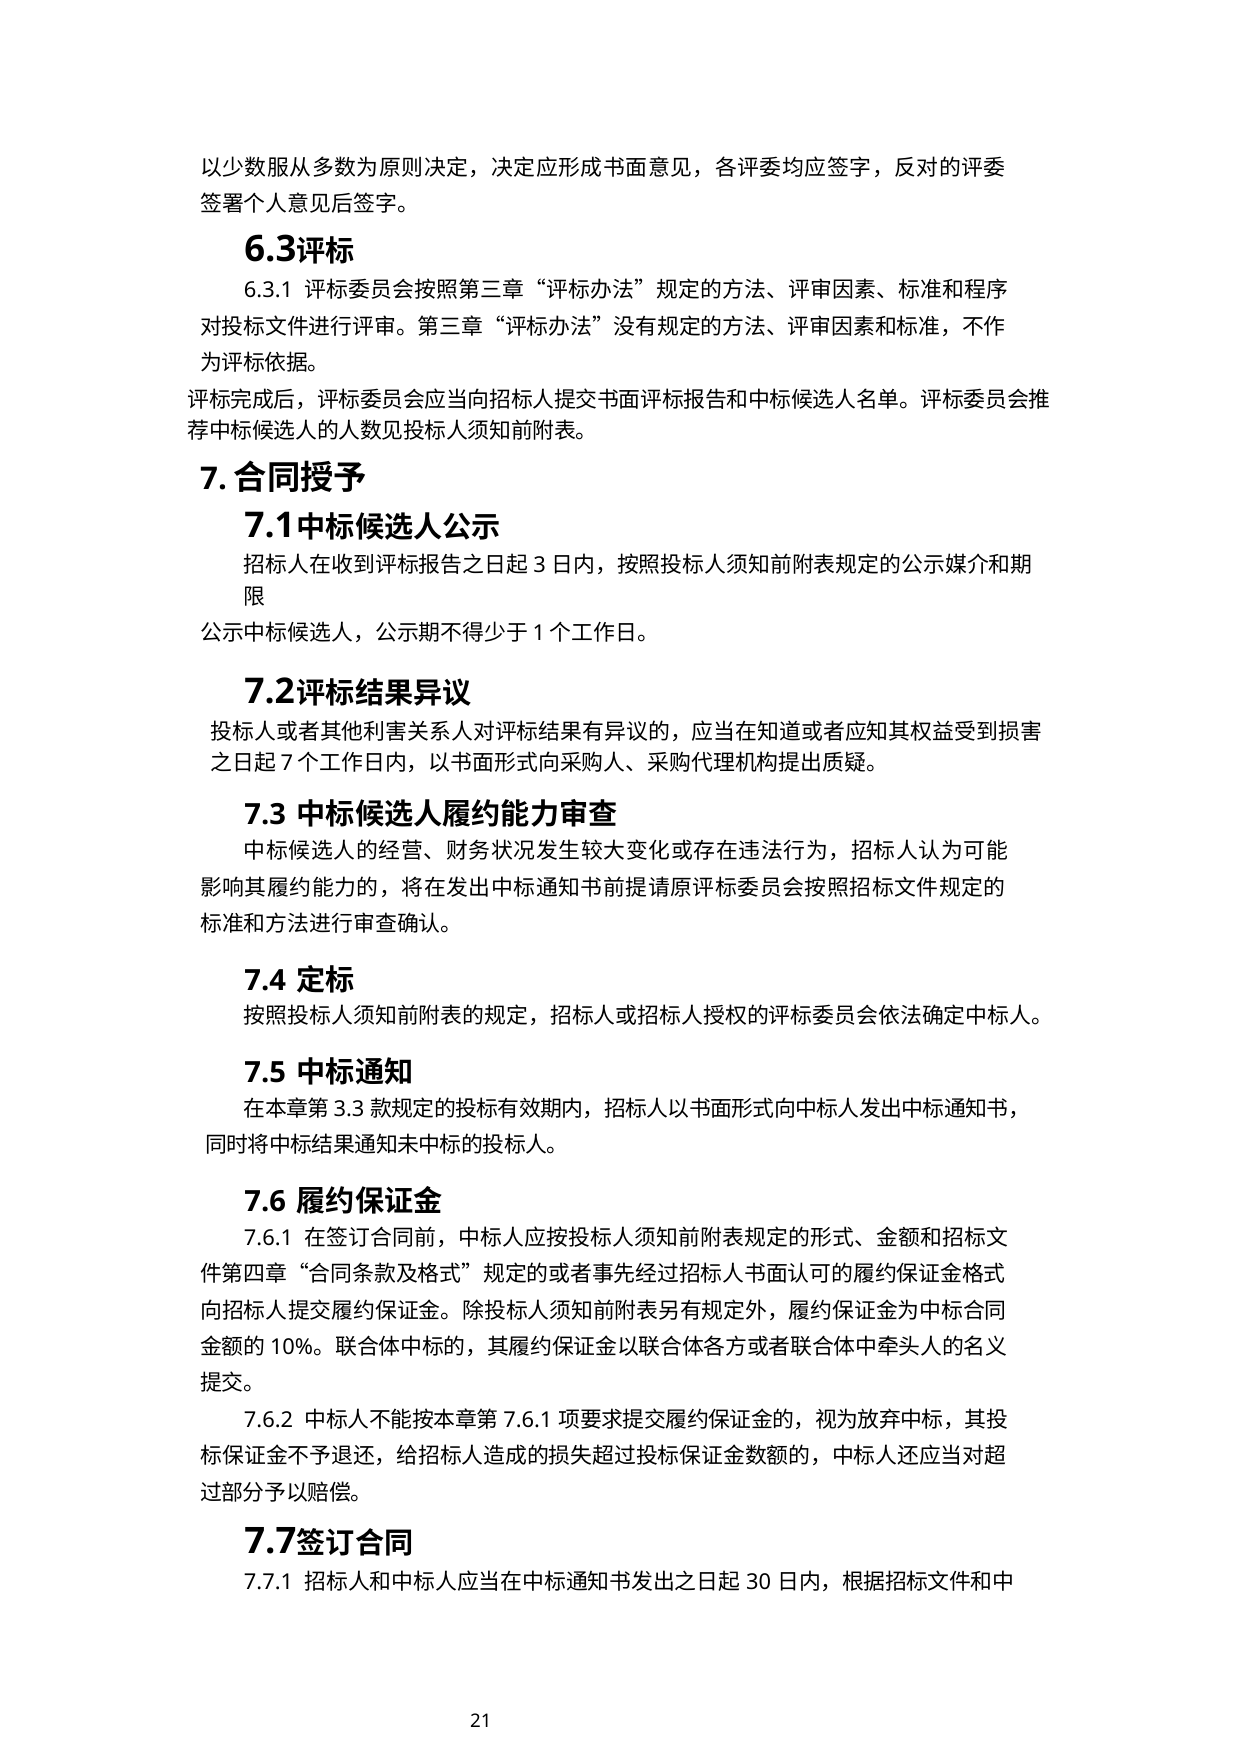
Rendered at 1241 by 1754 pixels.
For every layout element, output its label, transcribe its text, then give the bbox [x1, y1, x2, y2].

list 定标 [244, 956, 1053, 998]
subtitle 签订合同 [244, 1514, 1053, 1564]
list 评标委员会按照第三章“评标办法”规定的方法、评审因素、标准和程序对投标文件进行评审。第三章“评标办法”没有规定的方法、评审因素和标准，不作为评标依据。 [200, 272, 1008, 377]
text 投标人或者其他利害关系人对评标结果有异议的，应当在知道或者应知其权益受到损害之日起7个工作日内，以书面形式向采购人、采购代理机构提出质疑。 [210, 714, 1053, 777]
text 中标候选人的经营、财务状况发生较大变化或存在违法行为，招标人认为可能影响其履约能力的，将在发出中标通知书前提请原评标委员会按照招标文件规定的标准和方法进行审查确认。 [200, 833, 1008, 938]
text 按照投标人须知前附表的规定，招标人或招标人授权的评标委员会依法确定中标人。 [244, 998, 1053, 1030]
text 在本章第 3.3 款规定的投标有效期内，招标人以书面形式向中标人发出中标通知书， 同时将中标结果通知未中标的投标人。 [200, 1091, 1008, 1159]
text 招标人在收到评标报告之日起 3 日内，按照投标人须知前附表规定的公示媒介和期限 [244, 547, 1053, 611]
list 合同授予 [200, 451, 1053, 499]
list 评标 [244, 223, 1053, 272]
list 中标候选人履约能力审查 [244, 791, 1053, 833]
list 中标候选人公示 [244, 499, 1053, 547]
list 中标人不能按本章第 7.6.1 项要求提交履约保证金的，视为放弃中标，其投标保证金不予退还，给招标人造成的损失超过投标保证金数额的，中标人还应当对超过部分予以赔偿。 [200, 1402, 1008, 1506]
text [200, 150, 1008, 218]
list 评标结果异议 [244, 665, 1053, 714]
text 公示中标候选人，公示期不得少于1个工作日。 [200, 615, 1053, 647]
text 评标完成后，评标委员会应当向招标人提交书面评标报告和中标候选人名单。评标委员会推荐中标候选人的人数见投标人须知前附表。 [187, 382, 1053, 445]
list 在签订合同前，中标人应按投标人须知前附表规定的形式、金额和招标文件第四章“合同条款及格式”规定的或者事先经过招标人书面认可的履约保证金格式向招标人提交履约保证金。除投标人须知前附表另有规定外，履约保证金为中标合同金额的 10%。联合体中标的，其履约保证金以联合体各方或者联合体中牵头人的名义提交。 [200, 1220, 1008, 1397]
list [200, 1564, 1014, 1596]
subtitle 履约保证金 [244, 1177, 1053, 1220]
subtitle 中标通知 [244, 1048, 1053, 1091]
